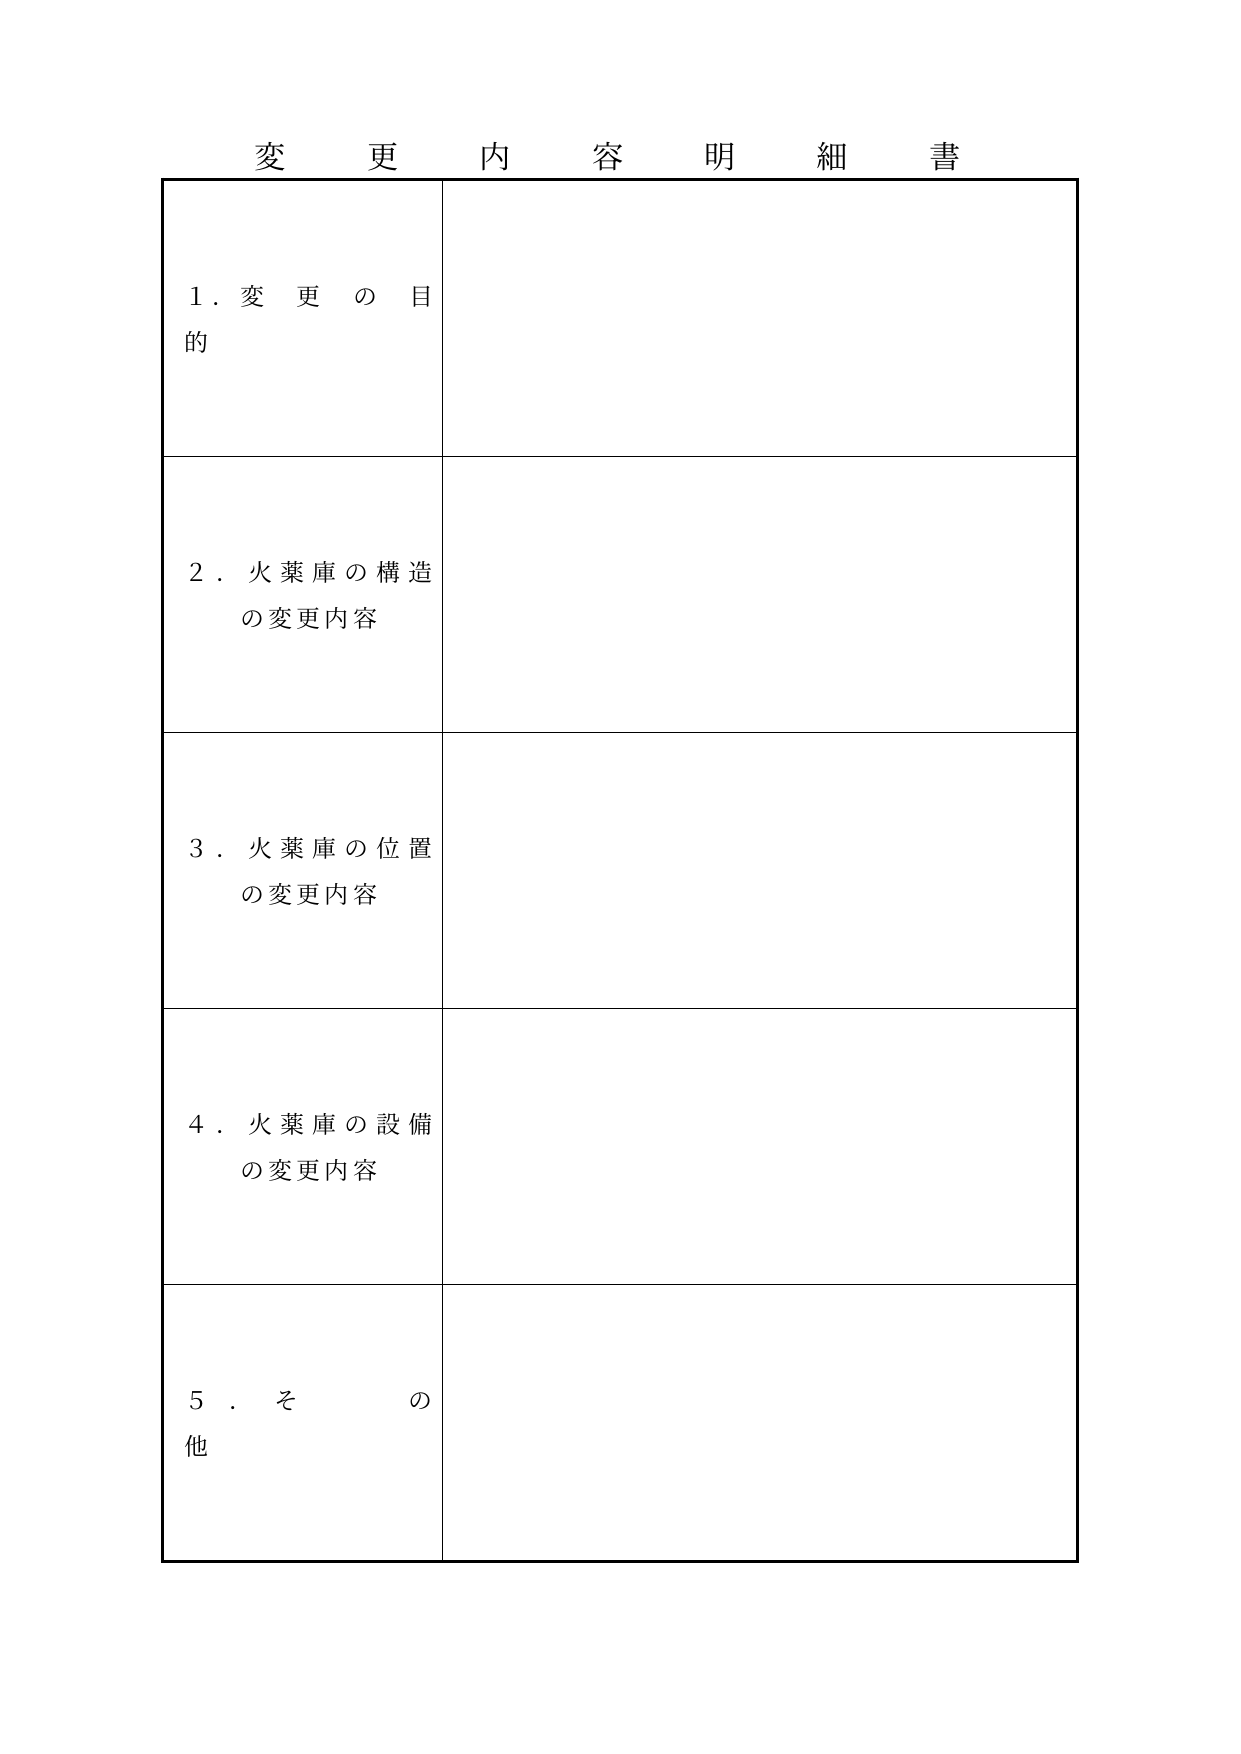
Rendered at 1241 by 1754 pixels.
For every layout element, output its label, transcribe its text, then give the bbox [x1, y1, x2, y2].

table_cell ４．火薬庫の設備の変更内容 [164, 1009, 442, 1284]
table_cell [443, 457, 1076, 732]
table_cell [443, 1285, 1076, 1560]
table_header [443, 181, 1076, 456]
table_cell ３．火薬庫の位置の変更内容 [164, 733, 442, 1008]
table_header １．変更の目的 [164, 181, 442, 456]
table_cell ５．そ の 他 [164, 1285, 442, 1560]
table_cell ２．火薬庫の構造の変更内容 [164, 457, 442, 732]
table_cell [443, 733, 1076, 1008]
text 変 更 内 容 明 細 書 [128, 132, 1112, 178]
table_cell [443, 1009, 1076, 1284]
